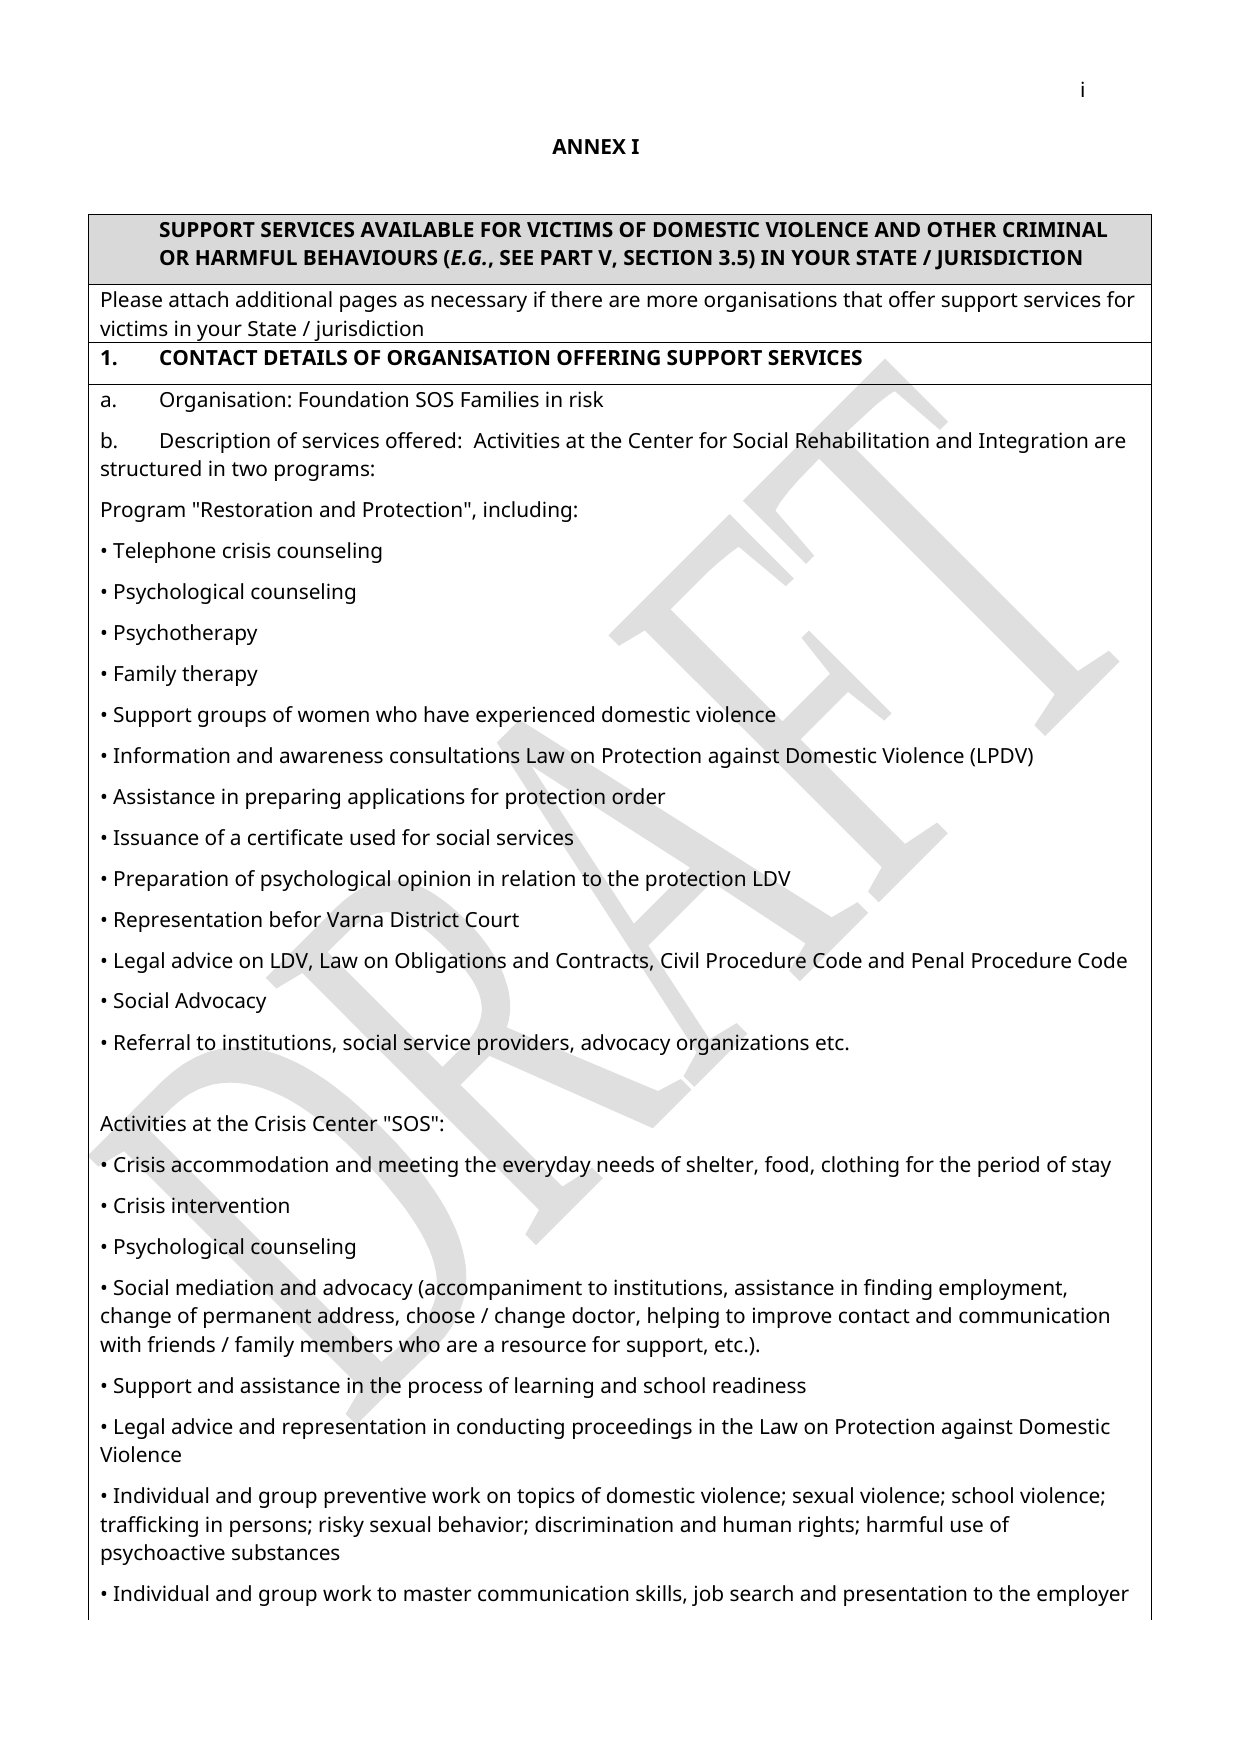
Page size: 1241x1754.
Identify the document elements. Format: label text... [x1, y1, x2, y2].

table_cell a. Organisation: Foundation SOS Families in risk [89, 385, 1151, 426]
table_cell Please attach additional pages as necessary if there are more organisations that offer support services for victims in your State / jurisdiction [89, 285, 1151, 342]
table_cell 1. contact details of organisation offering support services [89, 343, 1151, 384]
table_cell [89, 426, 1151, 1620]
table_header support services available for victims of domestic violence and other CRIMINAL OR HARMFUL BEHAVIOURS (e.G., see Part V, Section 3.5) in your state / jurisdiction [89, 215, 1151, 284]
text ANNEX I [148, 132, 1044, 160]
